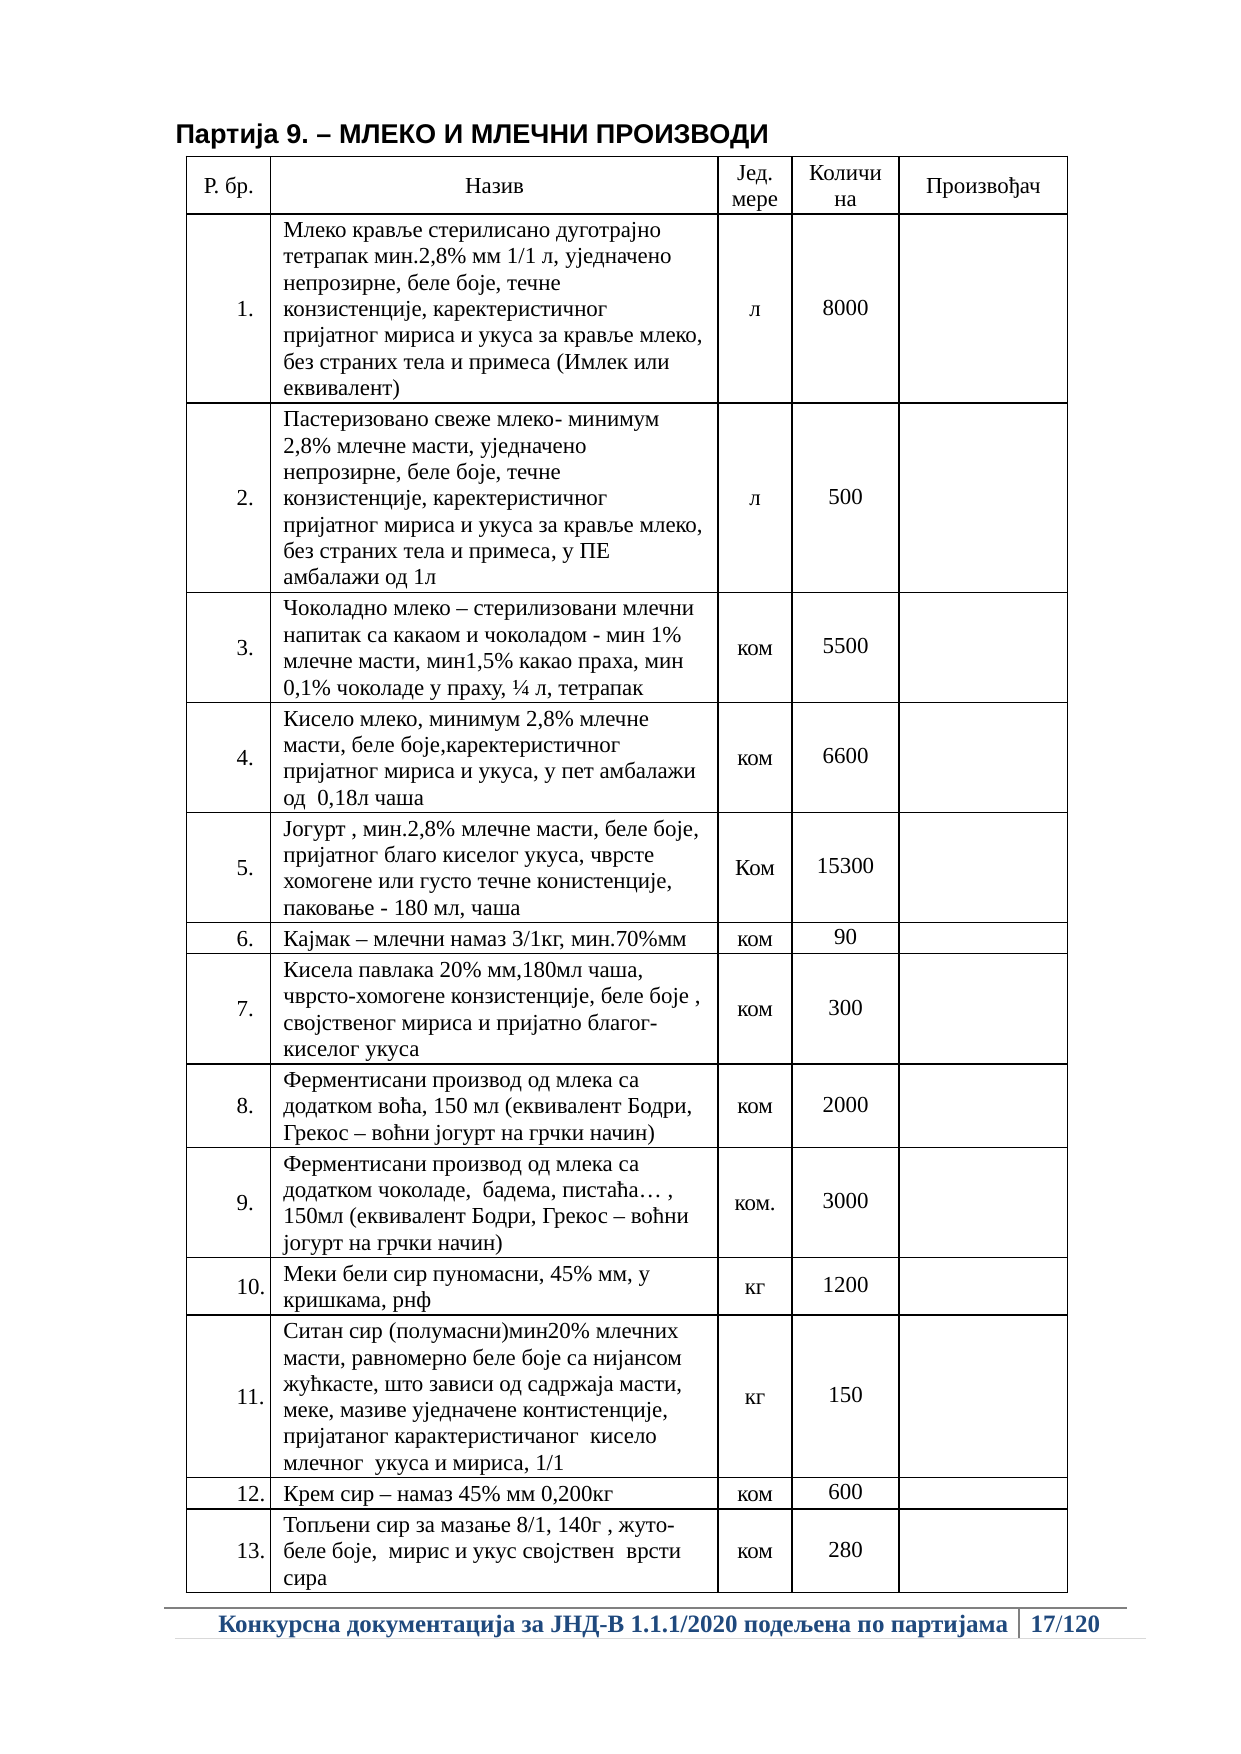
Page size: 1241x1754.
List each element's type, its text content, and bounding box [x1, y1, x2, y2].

table_cell [187, 1258, 270, 1314]
table_cell кг [719, 1316, 791, 1477]
table_cell Пастеризовано свеже млеко- минимум 2,8% млечне масти, уједначено непрозирне, беле боје, течне конзистенције, каректеристичног пријатног мириса и укуса за кравље млеко, без страних тела и примеса, у ПЕ амбалажи од 1л [271, 404, 717, 591]
table_cell Крем сир – намаз 45% мм 0,200кг [271, 1478, 717, 1508]
table_cell ком [719, 593, 791, 701]
table_cell ком [719, 923, 791, 953]
table_cell 1200 [793, 1258, 898, 1314]
table_cell Ферментисани производ од млека са додатком воћа, 150 мл (еквивалент Бодри, Грекос – воћни јогурт на грчки начин) [271, 1065, 717, 1147]
table_cell Топљени сир за мазање 8/1, 140г , жуто-беле боје, мирис и укус својствен врсти сира [271, 1510, 717, 1592]
table_cell Ком [719, 813, 791, 922]
table_cell [900, 1148, 1067, 1257]
table_cell [187, 1065, 270, 1147]
table_cell 8000 [793, 215, 898, 402]
table_cell [187, 954, 270, 1063]
table_cell 6600 [793, 703, 898, 812]
table_cell 500 [793, 404, 898, 591]
table_cell Ситан сир (полумасни)мин20% млечних масти, равномерно беле боје са нијансом жућкасте, што зависи од садржаја масти, меке, мазиве уједначене контистенције, пријатаног карактеристичаног кисело млечног укуса и мириса, 1/1 [271, 1316, 717, 1477]
table_cell ком [719, 703, 791, 812]
table_cell [900, 813, 1067, 922]
table_cell 150 [793, 1316, 898, 1477]
table_cell Чоколадно млеко – стерилизовани млечни напитак са какаом и чоколадом - мин 1% млечне масти, мин1,5% какао праха, мин 0,1% чоколаде у праху, ¼ л, тетрапак [271, 593, 717, 701]
table_cell [900, 1510, 1067, 1592]
table_cell [187, 1148, 270, 1257]
table_cell [900, 215, 1067, 402]
subtitle Партија 9. – МЛЕКО И МЛЕЧНИ ПРОИЗВОДИ [175, 118, 1146, 149]
table_header Произвођач [900, 157, 1067, 213]
table_cell [900, 593, 1067, 701]
table_header Јед. мере [719, 157, 791, 213]
table_cell [187, 1510, 270, 1592]
table_cell Кајмак – млечни намаз 3/1кг, мин.70%мм [271, 923, 717, 953]
table_cell Меки бели сир пуномасни, 45% мм, у кришкама, рнф [271, 1258, 717, 1314]
table_cell [900, 1065, 1067, 1147]
table_cell кг [719, 1258, 791, 1314]
table_cell 300 [793, 954, 898, 1063]
table_cell л [719, 404, 791, 591]
table_header Количина [793, 157, 898, 213]
table_cell ком [719, 1510, 791, 1592]
table_cell [900, 703, 1067, 812]
table_cell Млеко кравље стерилисано дуготрајно тетрапак мин.2,8% мм 1/1 л, уједначено непрозирне, беле боје, течне конзистенције, каректеристичног пријатног мириса и укуса за кравље млеко, без страних тела и примеса (Имлек или еквивалент) [271, 215, 717, 402]
table_cell [187, 1478, 270, 1508]
table_cell ком [719, 1478, 791, 1508]
table_cell [900, 1258, 1067, 1314]
table_cell ком [719, 1065, 791, 1147]
table_cell [900, 1478, 1067, 1508]
table_cell Кисела павлака 20% мм,180мл чаша, чврсто-хомогене конзистенције, беле боје , својственог мириса и пријатно благог-киселог укуса [271, 954, 717, 1063]
table_cell л [719, 215, 791, 402]
table_cell 280 [793, 1510, 898, 1592]
table_header Р. бр. [187, 157, 270, 213]
table_cell 5500 [793, 593, 898, 701]
table_cell [900, 954, 1067, 1063]
table_cell 2000 [793, 1065, 898, 1147]
table_cell ком. [719, 1148, 791, 1257]
table_cell ком [719, 954, 791, 1063]
table_cell Кисело млеко, минимум 2,8% млечне масти, беле боје,каректеристичног пријатног мириса и укуса, у пет амбалажи од 0,18л чаша [271, 703, 717, 812]
table_cell [187, 813, 270, 922]
table_cell Ферментисани производ од млека са додатком чоколаде, бадема, пистаћа… , 150мл (еквивалент Бодри, Грекос – воћни јогурт на грчки начин) [271, 1148, 717, 1257]
table_cell 600 [793, 1478, 898, 1508]
table_cell [187, 923, 270, 953]
table_cell 90 [793, 923, 898, 953]
table_cell Јогурт , мин.2,8% млечне масти, беле боје, пријатног благо киселог укуса, чврсте хомогене или густо течне конистенције, паковање - 180 мл, чаша [271, 813, 717, 922]
table_cell 3000 [793, 1148, 898, 1257]
table_cell [187, 1316, 270, 1477]
table_cell [187, 215, 270, 402]
table_cell [900, 1316, 1067, 1477]
table_cell 15300 [793, 813, 898, 922]
table_cell [187, 703, 270, 812]
table_cell [900, 404, 1067, 591]
table_cell [187, 593, 270, 701]
table_cell [187, 404, 270, 591]
table_header Назив [271, 157, 717, 213]
table_cell [900, 923, 1067, 953]
